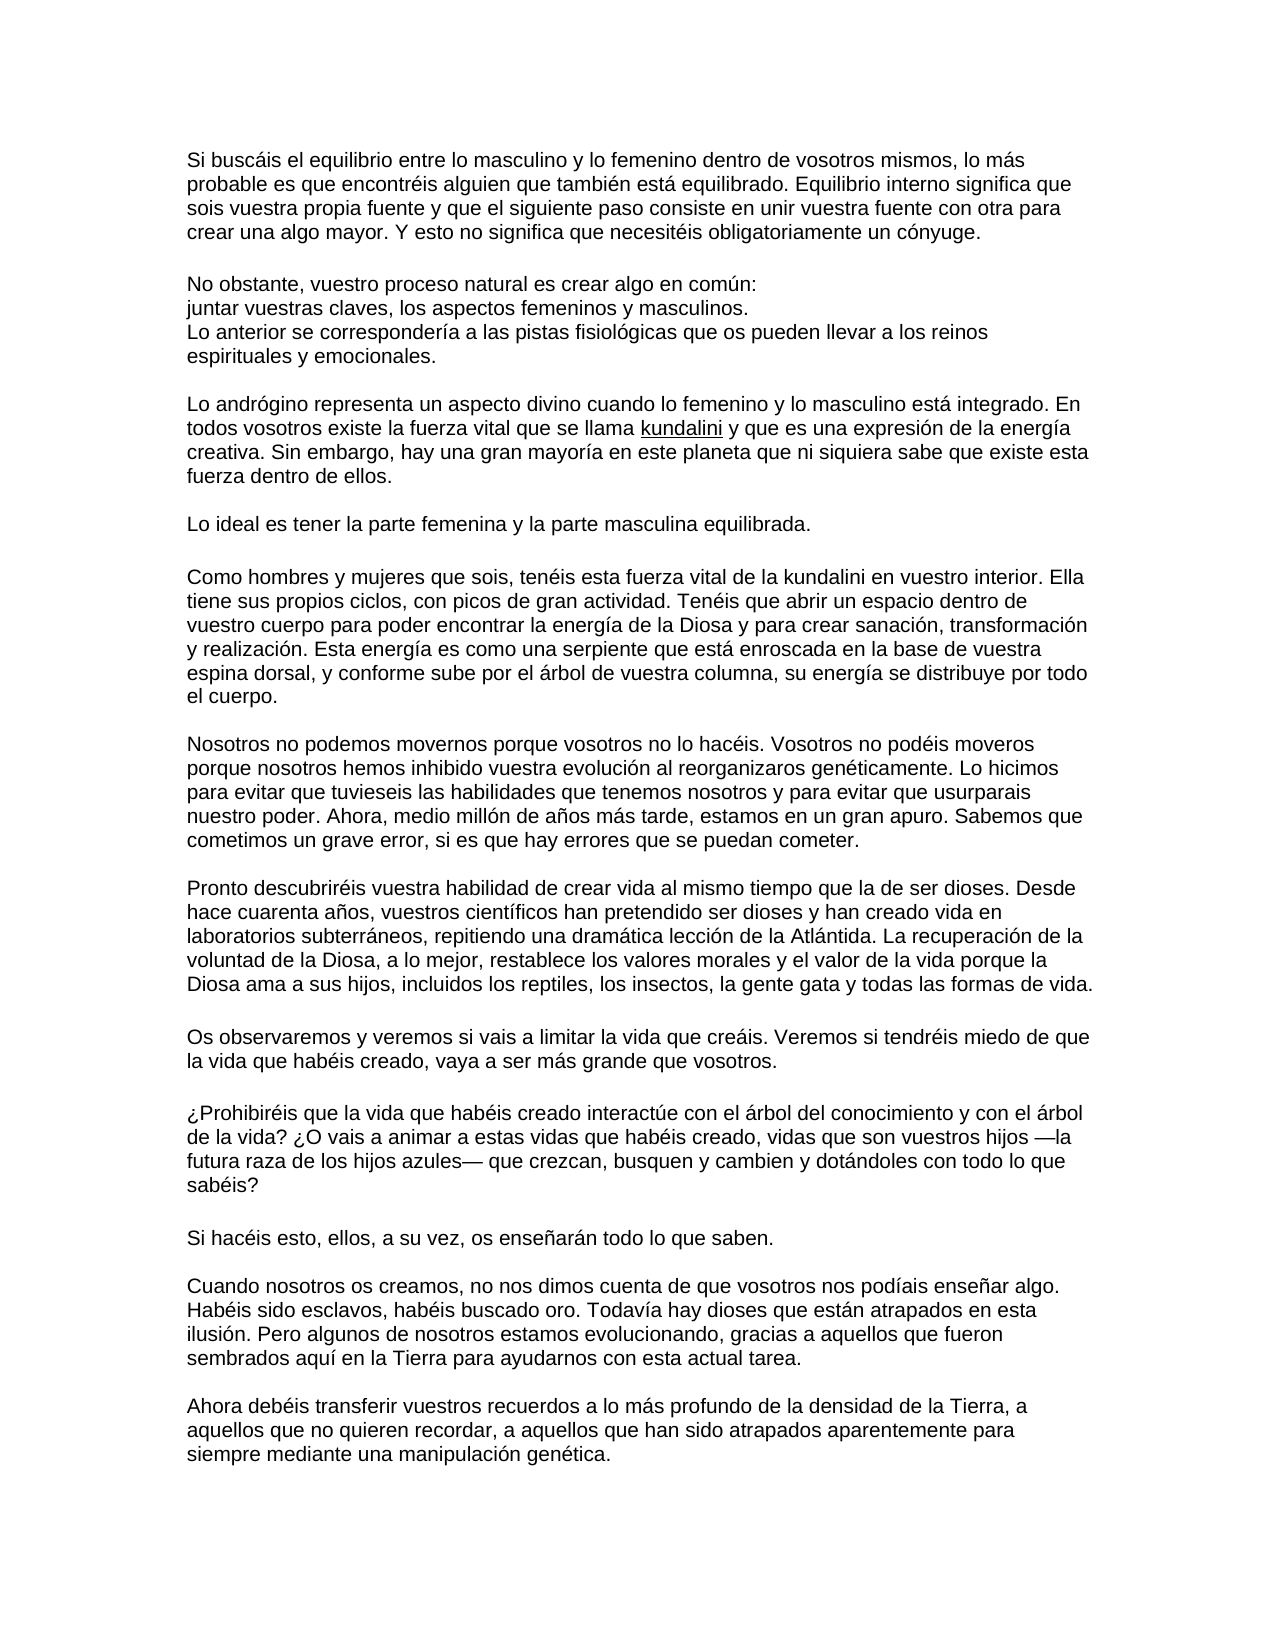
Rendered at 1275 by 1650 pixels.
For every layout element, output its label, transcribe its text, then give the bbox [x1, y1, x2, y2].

text juntar vuestras claves, los aspectos femeninos y masculinos. [187, 296, 1095, 320]
text No obstante, vuestro proceso natural es crear algo en común: [187, 272, 1095, 296]
text Pronto descubriréis vuestra habilidad de crear vida al mismo tiempo que la de ser dioses. Desde hace cuarenta años, vuestros científicos han pretendido ser dioses y han creado vida en laboratorios subterráneos, repitiendo una dramática lección de la Atlántida. La recuperación de la voluntad de la Diosa, a lo mejor, restablece los valores morales y el valor de la vida porque la Diosa ama a sus hijos, incluidos los reptiles, los insectos, la gente gata y todas las formas de vida. [187, 852, 1095, 996]
text Si hacéis esto, ellos, a su vez, os enseñarán todo lo que saben. [187, 1226, 1095, 1250]
text Lo anterior se correspondería a las pistas fisiológicas que os pueden llevar a los reinos espirituales y emocionales. [187, 320, 1095, 368]
text Cuando nosotros os creamos, no nos dimos cuenta de que vosotros nos podíais enseñar algo. Habéis sido esclavos, habéis buscado oro. Todavía hay dioses que están atrapados en esta ilusión. Pero algunos de nosotros estamos evolucionando, gracias a aquellos que fueron sembrados aquí en la Tierra para ayudarnos con esta actual tarea. [187, 1250, 1095, 1369]
text Como hombres y mujeres que sois, tenéis esta fuerza vital de la kundalini en vuestro interior. Ella tiene sus propios ciclos, con picos de gran actividad. Tenéis que abrir un espacio dentro de vuestro cuerpo para poder encontrar la energía de la Diosa y para crear sanación, transformación y realización. Esta energía es como una serpiente que está enroscada en la base de vuestra espina dorsal, y conforme sube por el árbol de vuestra columna, su energía se distribuye por todo el cuerpo. [187, 564, 1095, 708]
text ¿Prohibiréis que la vida que habéis creado interactúe con el árbol del conocimiento y con el árbol de la vida? ¿O vais a animar a estas vidas que habéis creado, vidas que son vuestros hijos —la futura raza de los hijos azules— que crezcan, busquen y cambien y dotándoles con todo lo que sabéis? [187, 1101, 1095, 1197]
text Os observaremos y veremos si vais a limitar la vida que creáis. Veremos si tendréis miedo de que la vida que habéis creado, vaya a ser más grande que vosotros. [187, 1024, 1095, 1072]
text Nosotros no podemos movernos porque vosotros no lo hacéis. Vosotros no podéis moveros porque nosotros hemos inhibido vuestra evolución al reorganizaros genéticamente. Lo hicimos para evitar que tuvieseis las habilidades que tenemos nosotros y para evitar que usurparais nuestro poder. Ahora, medio millón de años más tarde, estamos en un gran apuro. Sabemos que cometimos un grave error, si es que hay errores que se puedan cometer. [187, 708, 1095, 852]
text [187, 148, 1095, 243]
text Lo ideal es tener la parte femenina y la parte masculina equilibrada. [187, 488, 1095, 536]
text Lo andrógino representa un aspecto divino cuando lo femenino y lo masculino está integrado. En todos vosotros existe la fuerza vital que se llama kundalini y que es una expresión de la energía creativa. Sin embargo, hay una gran mayoría en este planeta que ni siquiera sabe que existe esta fuerza dentro de ellos. [187, 368, 1095, 488]
text Ahora debéis transferir vuestros recuerdos a lo más profundo de la densidad de la Tierra, a aquellos que no quieren recordar, a aquellos que han sido atrapados aparentemente para siempre mediante una manipulación genética. [187, 1369, 1095, 1465]
